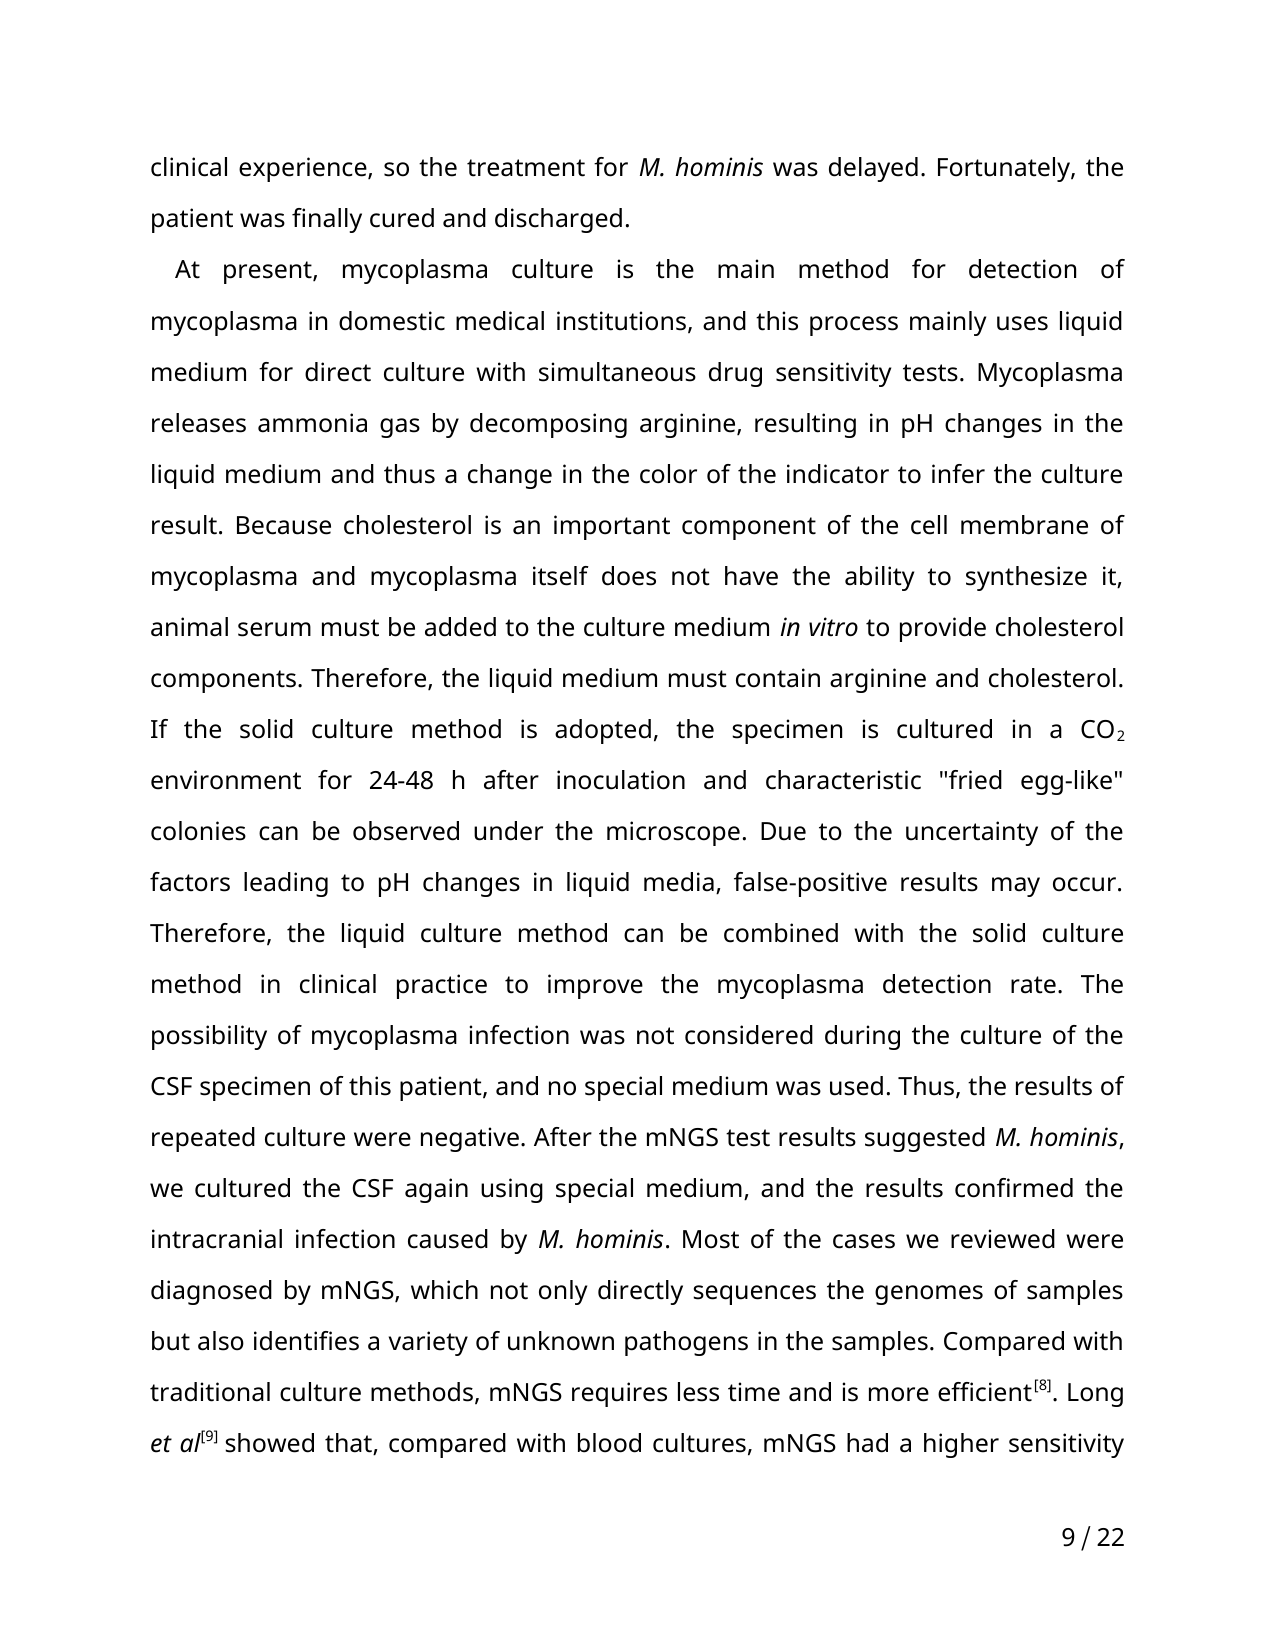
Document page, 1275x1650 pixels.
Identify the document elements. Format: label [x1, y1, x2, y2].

text [150, 252, 1125, 1460]
text [150, 150, 1125, 235]
